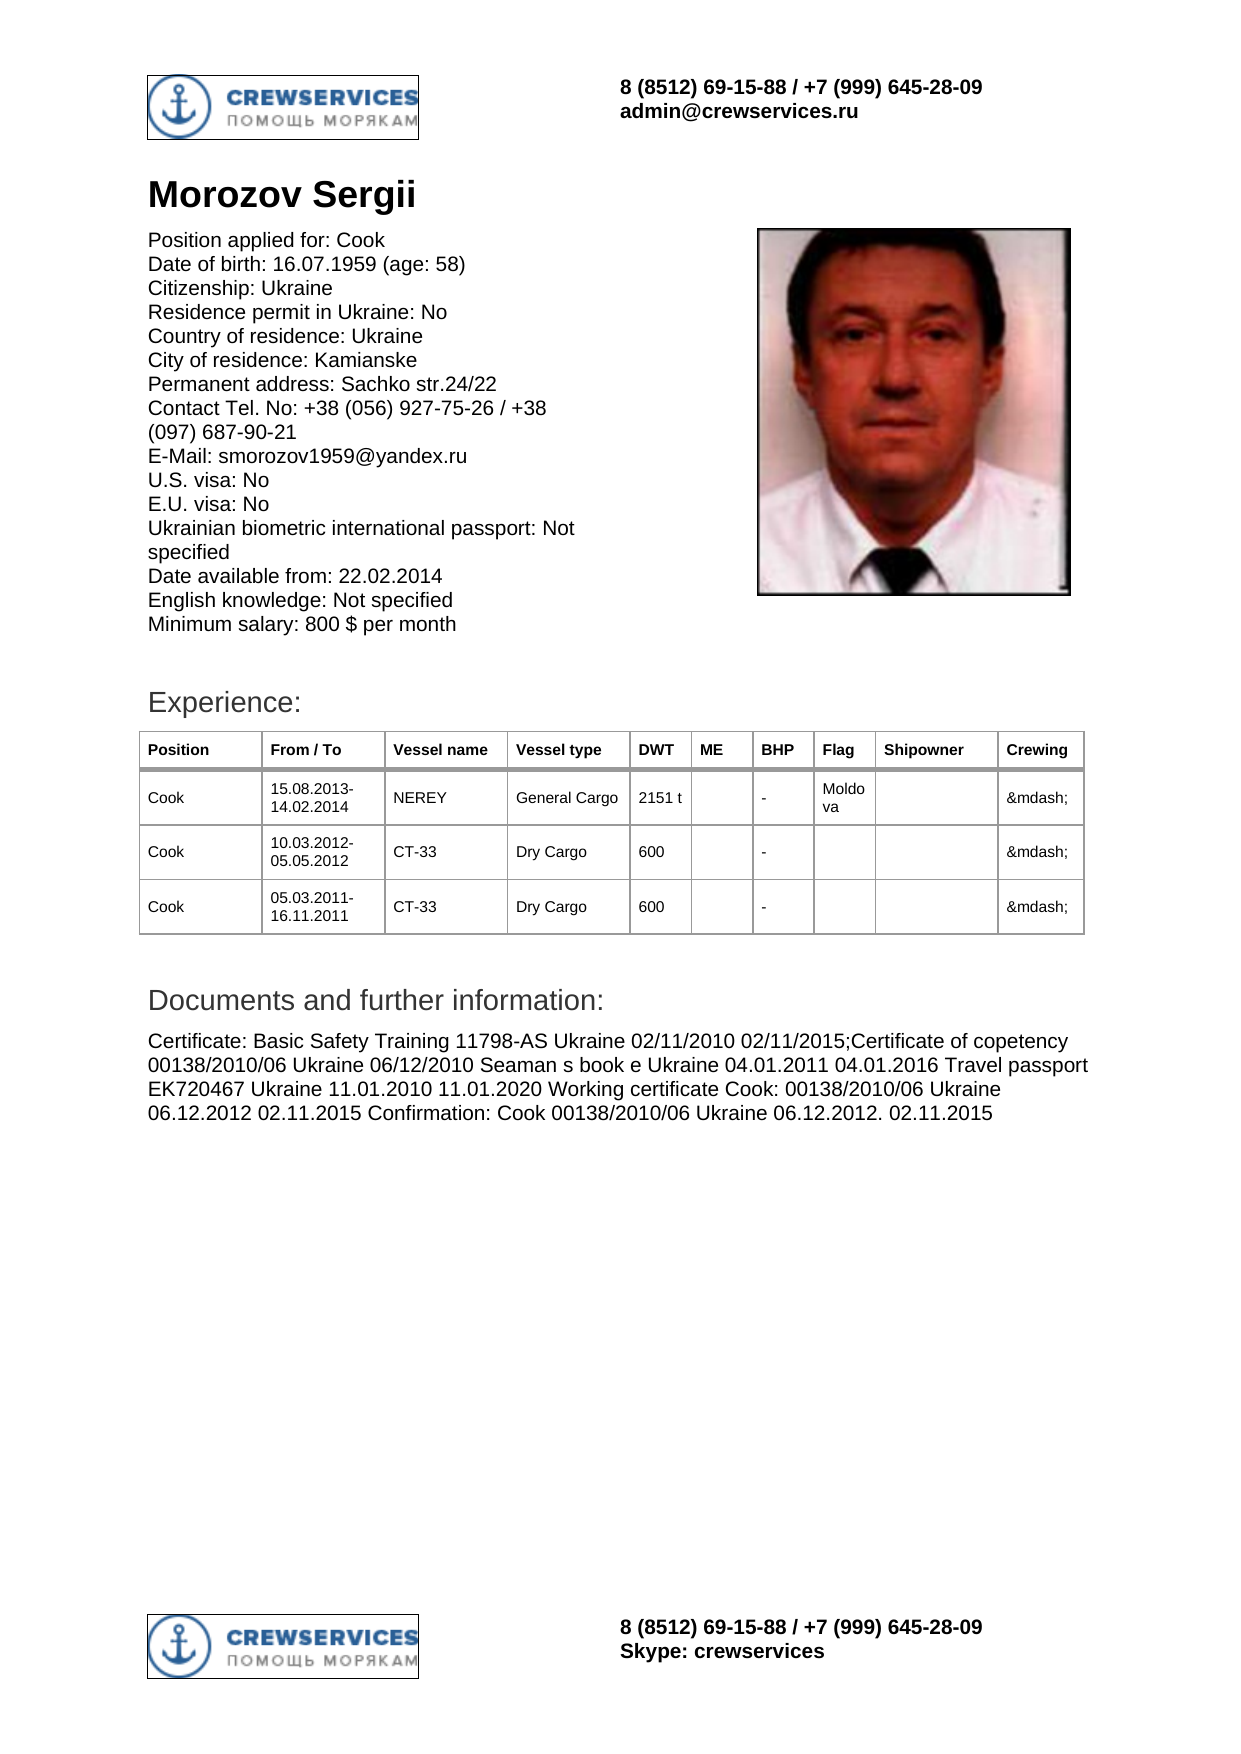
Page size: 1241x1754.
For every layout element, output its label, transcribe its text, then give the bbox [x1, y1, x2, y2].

table_cell 600 [631, 826, 691, 878]
table_cell 10.03.2012-05.05.2012 [263, 826, 384, 878]
table_cell [876, 880, 997, 933]
table_cell - [754, 880, 813, 933]
table_header Vessel type [508, 732, 629, 767]
table_cell [876, 826, 997, 878]
table_cell Cook [140, 880, 261, 933]
picture [758, 229, 1070, 595]
table_cell Dry Cargo [508, 880, 629, 933]
table_cell 05.03.2011-16.11.2011 [263, 880, 384, 933]
table_header BHP [754, 732, 813, 767]
table_cell &mdash; [999, 826, 1083, 878]
table_cell [815, 880, 875, 933]
table_header From / To [263, 732, 384, 767]
table_cell - [754, 772, 813, 824]
table_header Vessel name [386, 732, 507, 767]
table_cell &mdash; [999, 772, 1083, 824]
table_cell &mdash; [999, 880, 1083, 933]
table_cell - [754, 826, 813, 878]
table_cell CT-33 [386, 826, 507, 878]
table_cell CT-33 [386, 880, 507, 933]
subtitle Morozov Sergii [148, 173, 1092, 216]
picture [148, 1615, 418, 1678]
table_header [609, 228, 1081, 636]
table_header Flag [815, 732, 875, 767]
table_cell [876, 772, 997, 824]
table_cell 15.08.2013-14.02.2014 [263, 772, 384, 824]
table_header Position [140, 732, 261, 767]
table_cell 600 [631, 880, 691, 933]
picture [148, 76, 418, 139]
table_cell Dry Cargo [508, 826, 629, 878]
table_header Position applied for: Cook Date of birth: 16.07.1959 (age: 58) Citizenship: Ukraine Residence permit in Ukraine: No Country of residence: Ukraine City of residence: Kamianske Permanent address: Sachko str.24/22 Contact Tel. No: +38 (056) 927-75-26 / +38 (097) 687-90-21 E-Mail: smorozov1959@yandex.ru U.S. visa: No E.U. visa: No Ukrainian biometric international passport: Not specified Date available from: 22.02.2014 English knowledge: Not specified Minimum salary: 800 $ per month [136, 228, 609, 636]
table_cell Cook [140, 772, 261, 824]
table_cell [692, 880, 752, 933]
table_cell Cook [140, 826, 261, 878]
table_cell NEREY [386, 772, 507, 824]
table_cell General Cargo [508, 772, 629, 824]
table_header ME [692, 732, 752, 767]
table_cell 2151 t [631, 772, 691, 824]
table_header Shipowner [876, 732, 997, 767]
table_cell [815, 826, 875, 878]
table_header DWT [631, 732, 691, 767]
table_cell [692, 826, 752, 878]
table_cell Moldova [815, 772, 875, 824]
table_cell [692, 772, 752, 824]
subtitle Experience: [148, 684, 1092, 718]
subtitle Documents and further information: [148, 983, 1092, 1017]
text Certificate: Basic Safety Training 11798-AS Ukraine 02/11/2010 02/11/2015;Certificate of copetency 00138/2010/06 Ukraine 06/12/2010 Seaman s book e Ukraine 04.01.2011 04.01.2016 Travel passport EK720467 Ukraine 11.01.2010 11.01.2020 Working certificate Cook: 00138/2010/06 Ukraine 06.12.2012 02.11.2015 Confirmation: Cook 00138/2010/06 Ukraine 06.12.2012. 02.11.2015 [148, 1029, 1092, 1125]
table_header Crewing [999, 732, 1083, 767]
